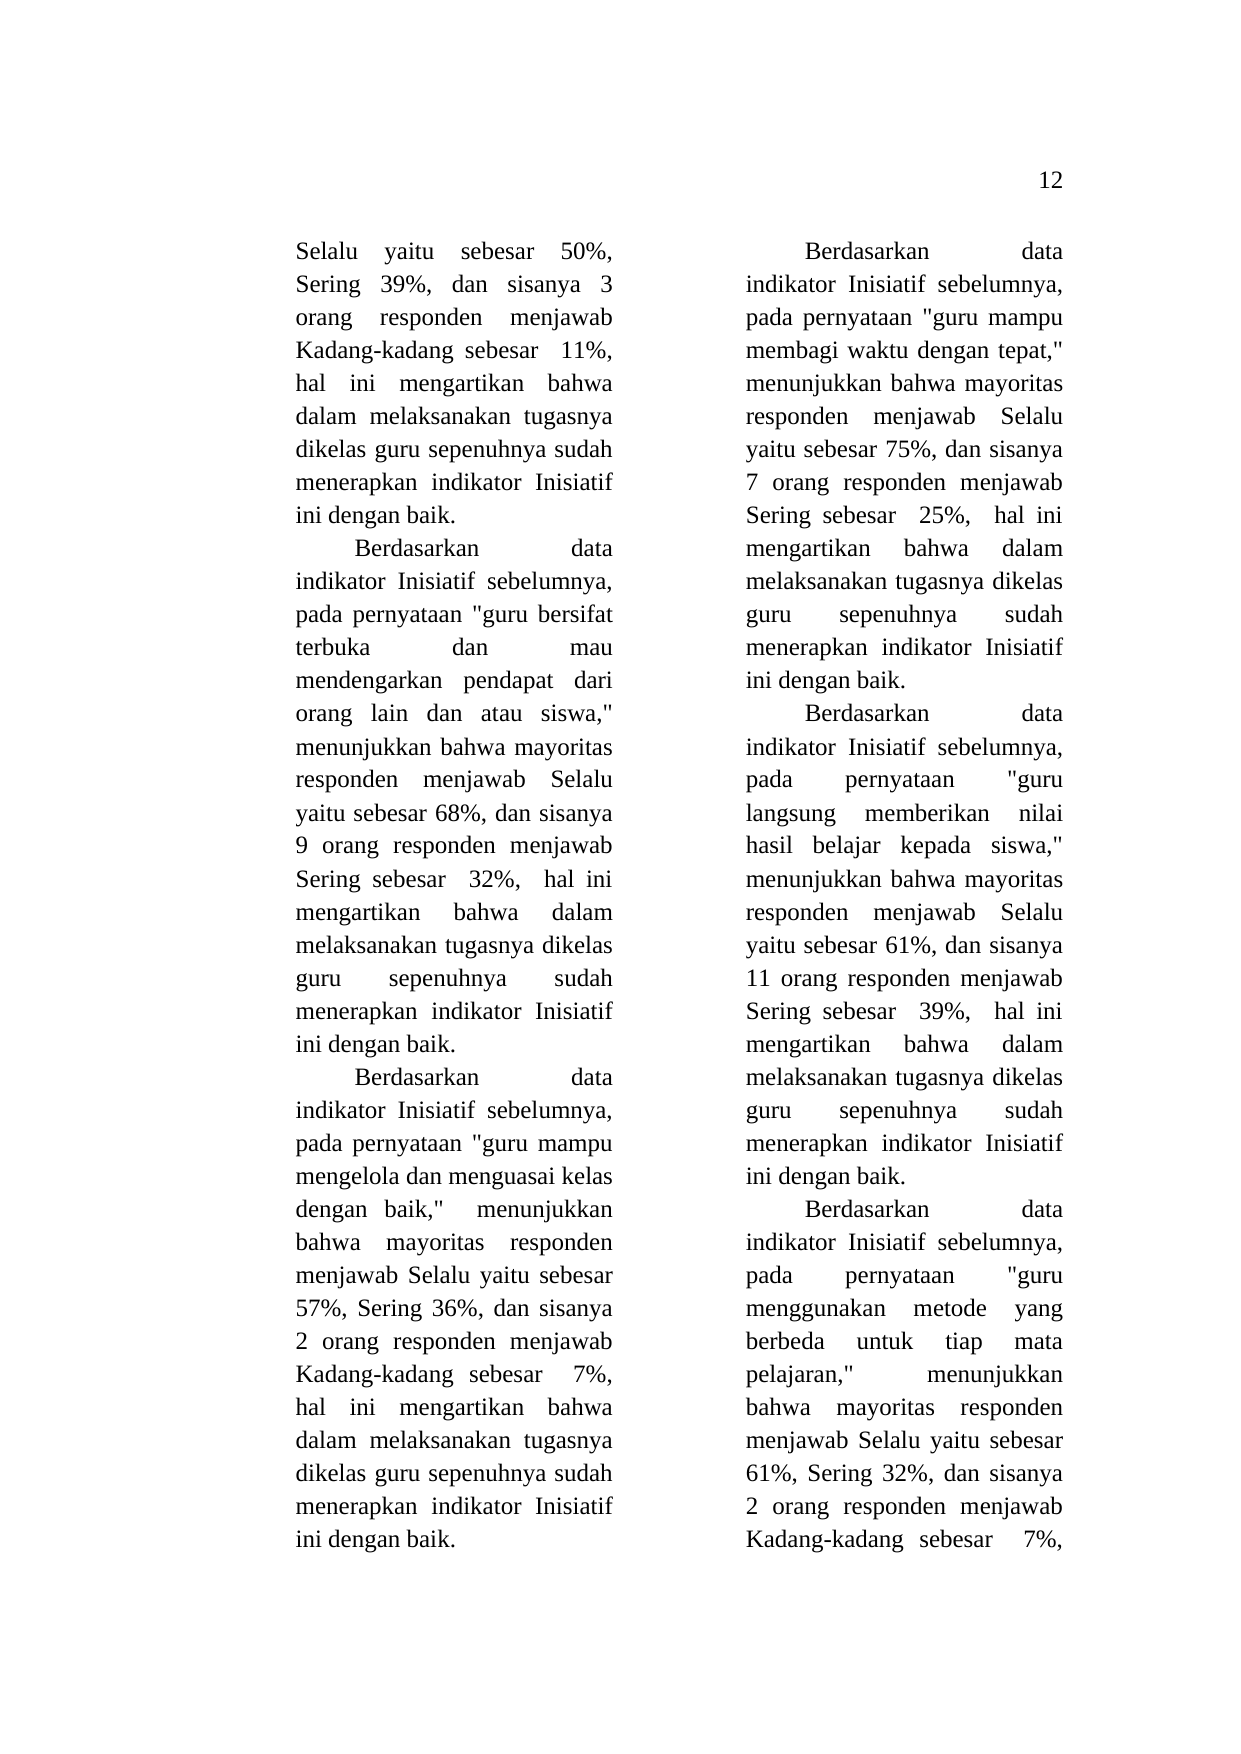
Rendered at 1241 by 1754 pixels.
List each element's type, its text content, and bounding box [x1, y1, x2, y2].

text Berdasarkan data indikator Inisiatif sebelumnya, pada pernyataan "guru bersifat terbuka dan mau mendengarkan pendapat dari orang lain dan atau siswa," menunjukkan bahwa mayoritas responden menjawab Selalu yaitu sebesar 68%, dan sisanya 9 orang responden menjawab Sering sebesar 32%, hal ini mengartikan bahwa dalam melaksanakan tugasnya dikelas guru sepenuhnya sudah menerapkan indikator Inisiatif ini dengan baik. [295, 533, 613, 1057]
text Berdasarkan data indikator Inisiatif sebelumnya, pada pernyataan "guru mampu membagi waktu dengan tepat," menunjukkan bahwa mayoritas responden menjawab Selalu yaitu sebesar 75%, dan sisanya 7 orang responden menjawab Sering sebesar 25%, hal ini mengartikan bahwa dalam melaksanakan tugasnya dikelas guru sepenuhnya sudah menerapkan indikator Inisiatif ini dengan baik. [746, 236, 1063, 694]
text Berdasarkan data indikator Inisiatif sebelumnya, pada pernyataan "guru mampu mengelola dan menguasai kelas dengan baik," menunjukkan bahwa mayoritas responden menjawab Selalu yaitu sebesar 57%, Sering 36%, dan sisanya 2 orang responden menjawab Kadang-kadang sebesar 7%, hal ini mengartikan bahwa dalam melaksanakan tugasnya dikelas guru sepenuhnya sudah menerapkan indikator Inisiatif ini dengan baik. [295, 1062, 613, 1553]
text Berdasarkan data indikator Inisiatif sebelumnya, pada pernyataan "guru langsung memberikan nilai hasil belajar kepada siswa," menunjukkan bahwa mayoritas responden menjawab Selalu yaitu sebesar 61%, dan sisanya 11 orang responden menjawab Sering sebesar 39%, hal ini mengartikan bahwa dalam melaksanakan tugasnya dikelas guru sepenuhnya sudah menerapkan indikator Inisiatif ini dengan baik. [746, 698, 1063, 1189]
